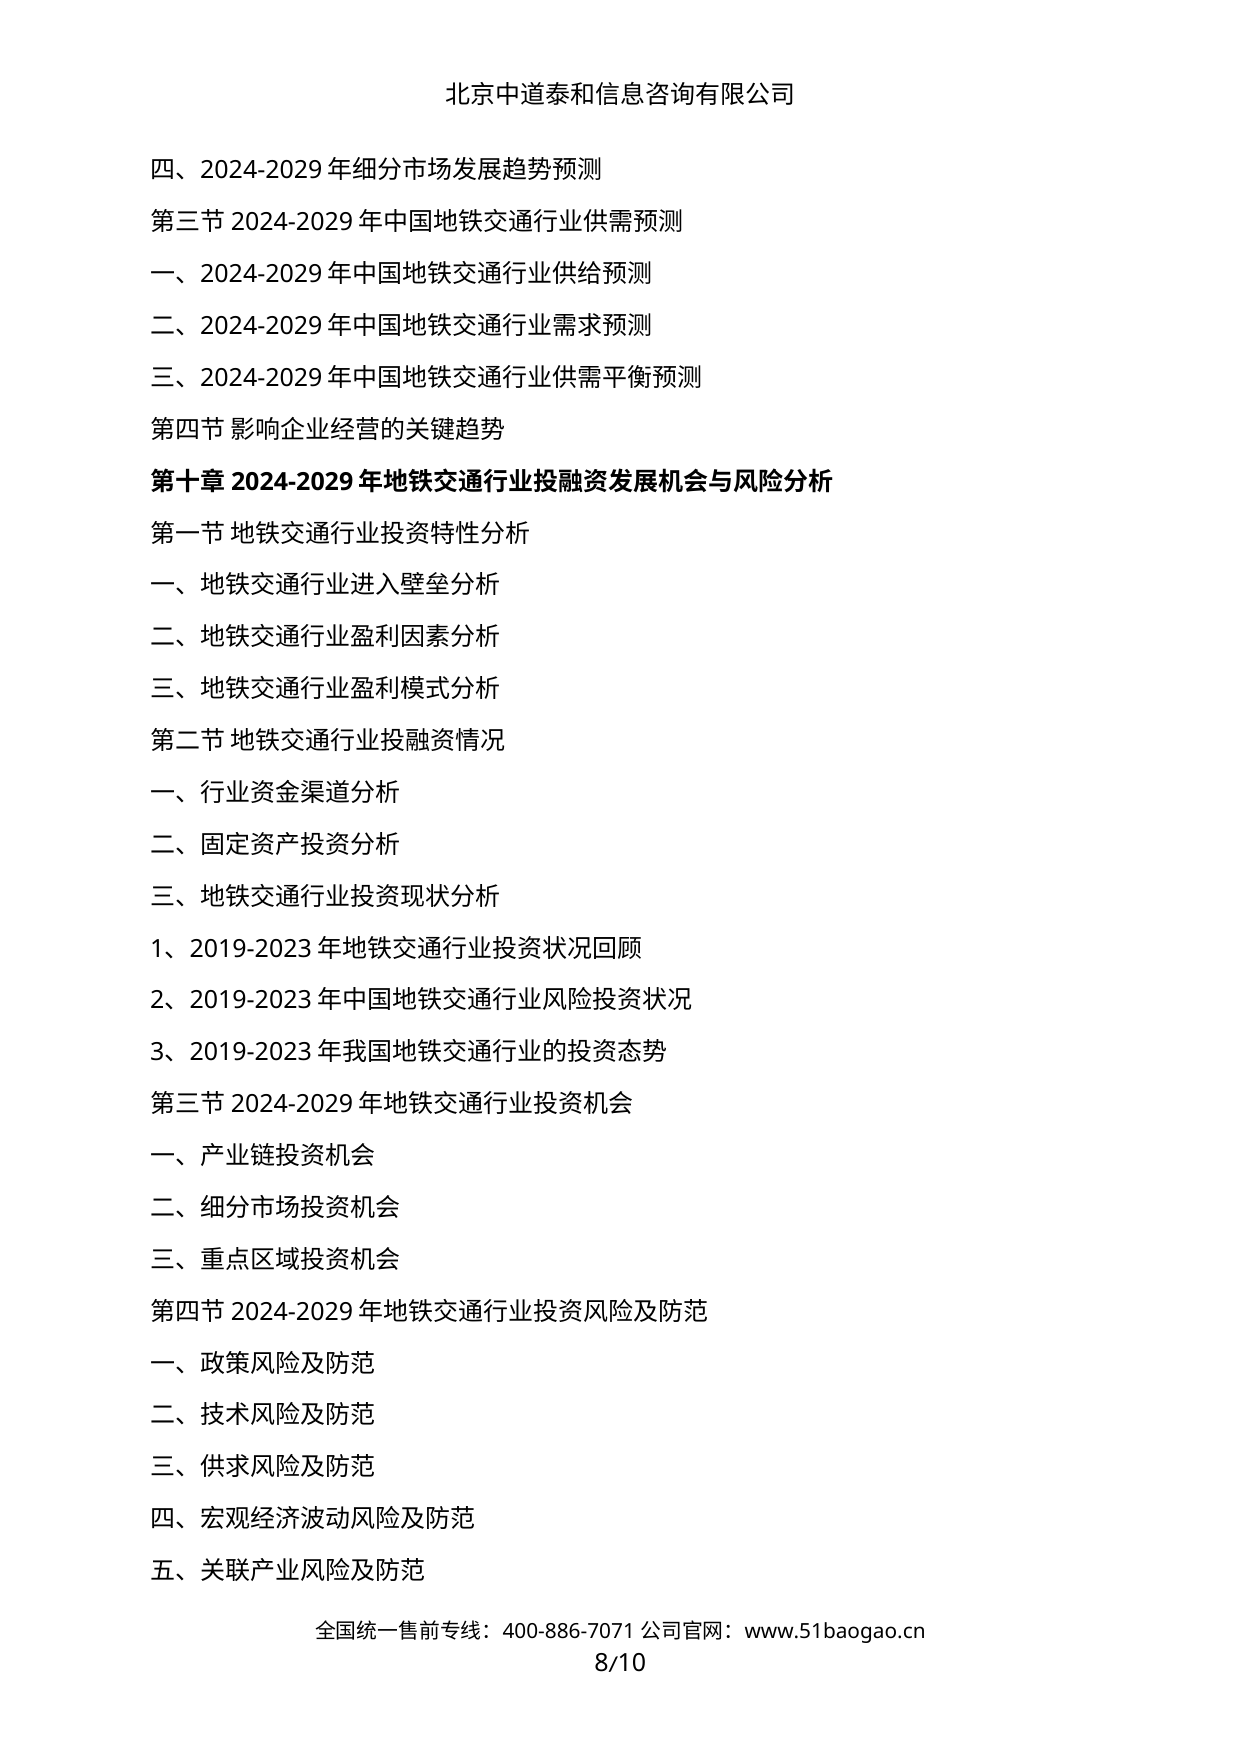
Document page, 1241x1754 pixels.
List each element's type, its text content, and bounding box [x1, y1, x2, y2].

text 二、固定资产投资分析 [150, 824, 1090, 861]
text 一、政策风险及防范 [150, 1343, 1090, 1379]
text 一、2024-2029年中国地铁交通行业供给预测 [150, 254, 1090, 290]
text 一、产业链投资机会 [150, 1136, 1090, 1172]
text 三、2024-2029年中国地铁交通行业供需平衡预测 [150, 357, 1090, 394]
text 三、重点区域投资机会 [150, 1239, 1090, 1276]
text 一、地铁交通行业进入壁垒分析 [150, 565, 1090, 601]
text 三、地铁交通行业投资现状分析 [150, 876, 1090, 912]
text 四、2024-2029年细分市场发展趋势预测 [150, 150, 1090, 186]
text 三、地铁交通行业盈利模式分析 [150, 669, 1090, 705]
text 第四节 2024-2029年地铁交通行业投资风险及防范 [150, 1291, 1090, 1327]
text 一、行业资金渠道分析 [150, 772, 1090, 809]
text 3、2019-2023年我国地铁交通行业的投资态势 [150, 1032, 1090, 1068]
text 二、技术风险及防范 [150, 1395, 1090, 1431]
text 第四节 影响企业经营的关键趋势 [150, 409, 1090, 446]
text 三、供求风险及防范 [150, 1447, 1090, 1483]
text 二、2024-2029年中国地铁交通行业需求预测 [150, 306, 1090, 342]
text 二、细分市场投资机会 [150, 1187, 1090, 1224]
text 第十章 2024-2029年地铁交通行业投融资发展机会与风险分析 [150, 461, 1090, 497]
text 第二节 地铁交通行业投融资情况 [150, 721, 1090, 757]
text 五、关联产业风险及防范 [150, 1551, 1090, 1587]
text 第三节 2024-2029年中国地铁交通行业供需预测 [150, 202, 1090, 238]
text 2、2019-2023年中国地铁交通行业风险投资状况 [150, 980, 1090, 1016]
text 1、2019-2023年地铁交通行业投资状况回顾 [150, 928, 1090, 964]
text 第三节 2024-2029年地铁交通行业投资机会 [150, 1084, 1090, 1120]
text 四、宏观经济波动风险及防范 [150, 1499, 1090, 1535]
text 第一节 地铁交通行业投资特性分析 [150, 513, 1090, 549]
text 二、地铁交通行业盈利因素分析 [150, 617, 1090, 653]
